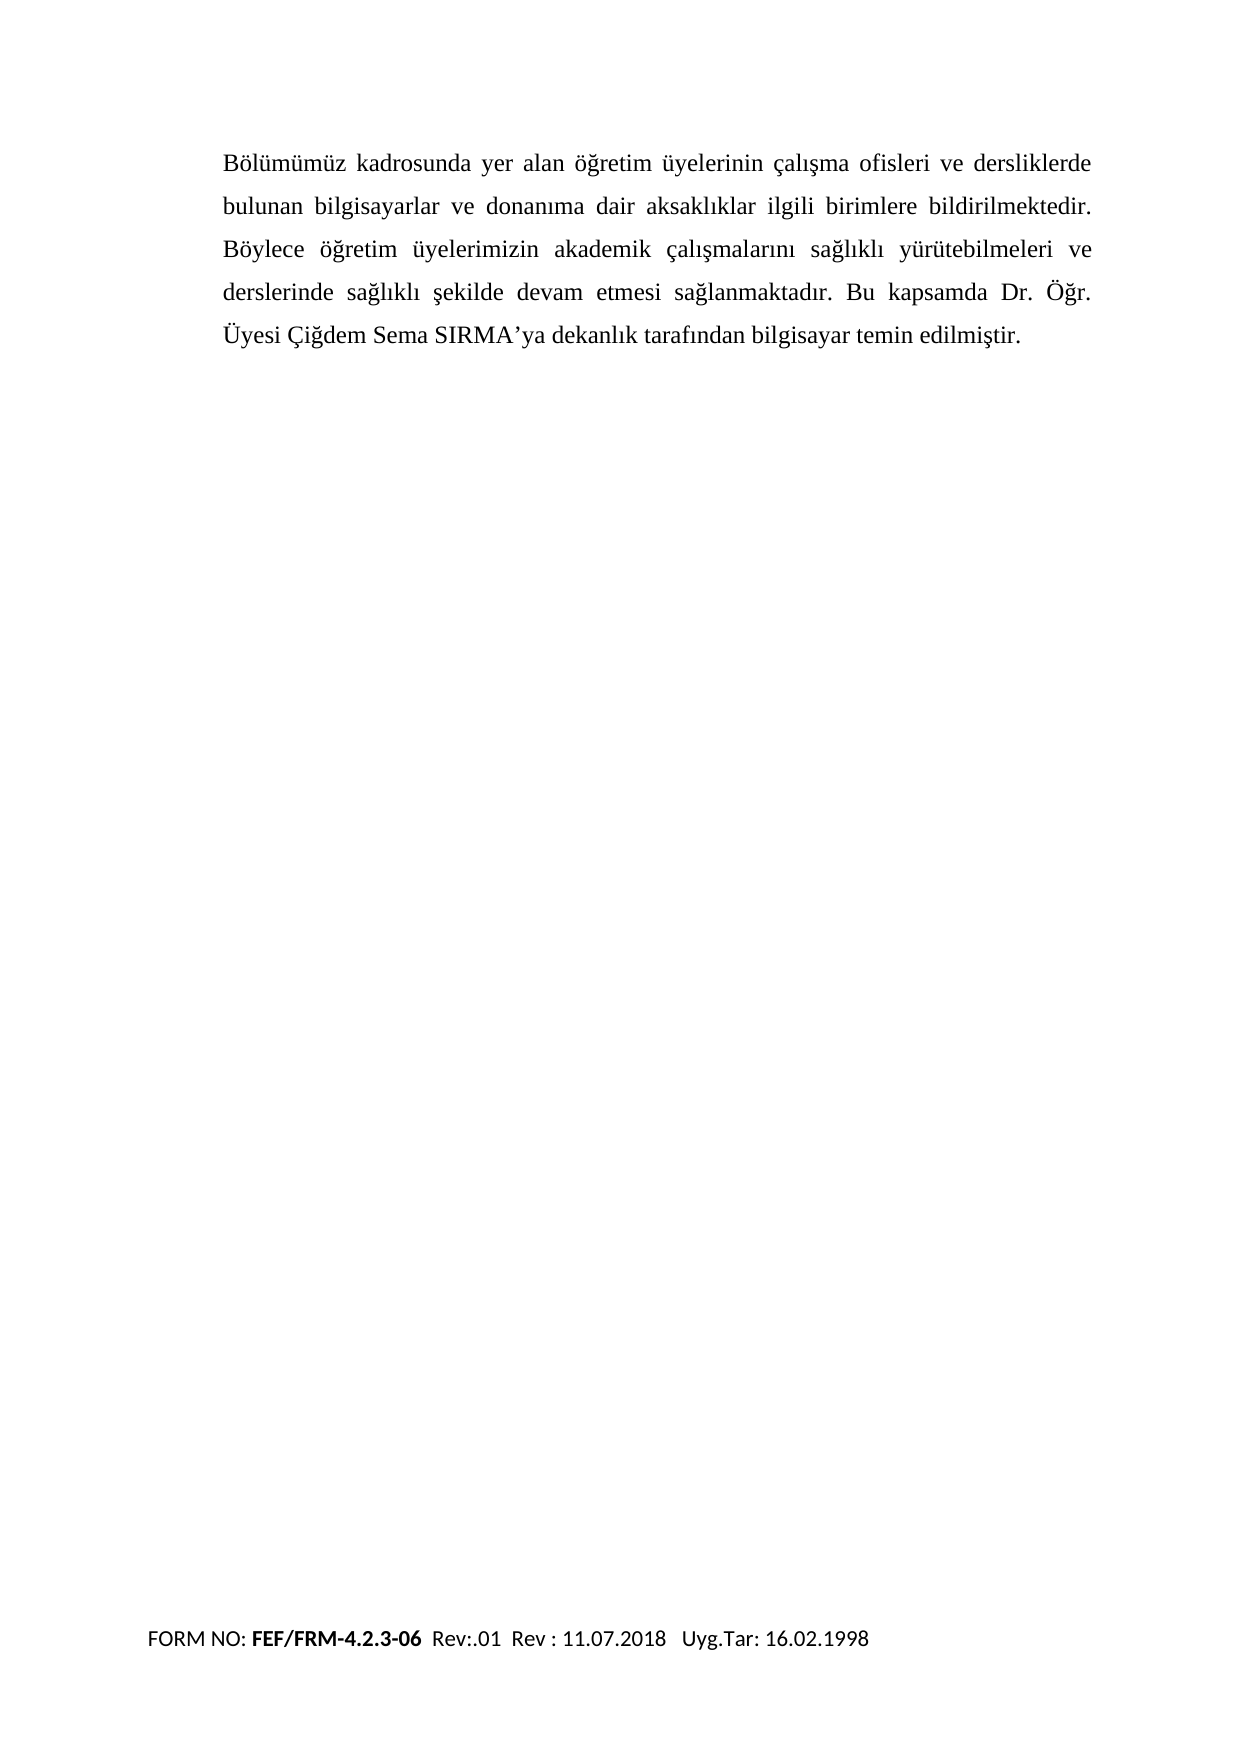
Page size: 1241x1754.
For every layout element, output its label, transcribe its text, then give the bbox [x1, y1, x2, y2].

list Bölümümüz kadrosunda yer alan öğretim üyelerinin çalışma ofisleri ve dersliklerde bulunan bilgisayarlar ve donanıma dair aksaklıklar ilgili birimlere bildirilmektedir. Böylece öğretim üyelerimizin akademik çalışmalarını sağlıklı yürütebilmeleri ve derslerinde sağlıklı şekilde devam etmesi sağlanmaktadır. Bu kapsamda Dr. Öğr. Üyesi Çiğdem Sema SIRMA’ya dekanlık tarafından bilgisayar temin edilmiştir. [223, 148, 1093, 349]
